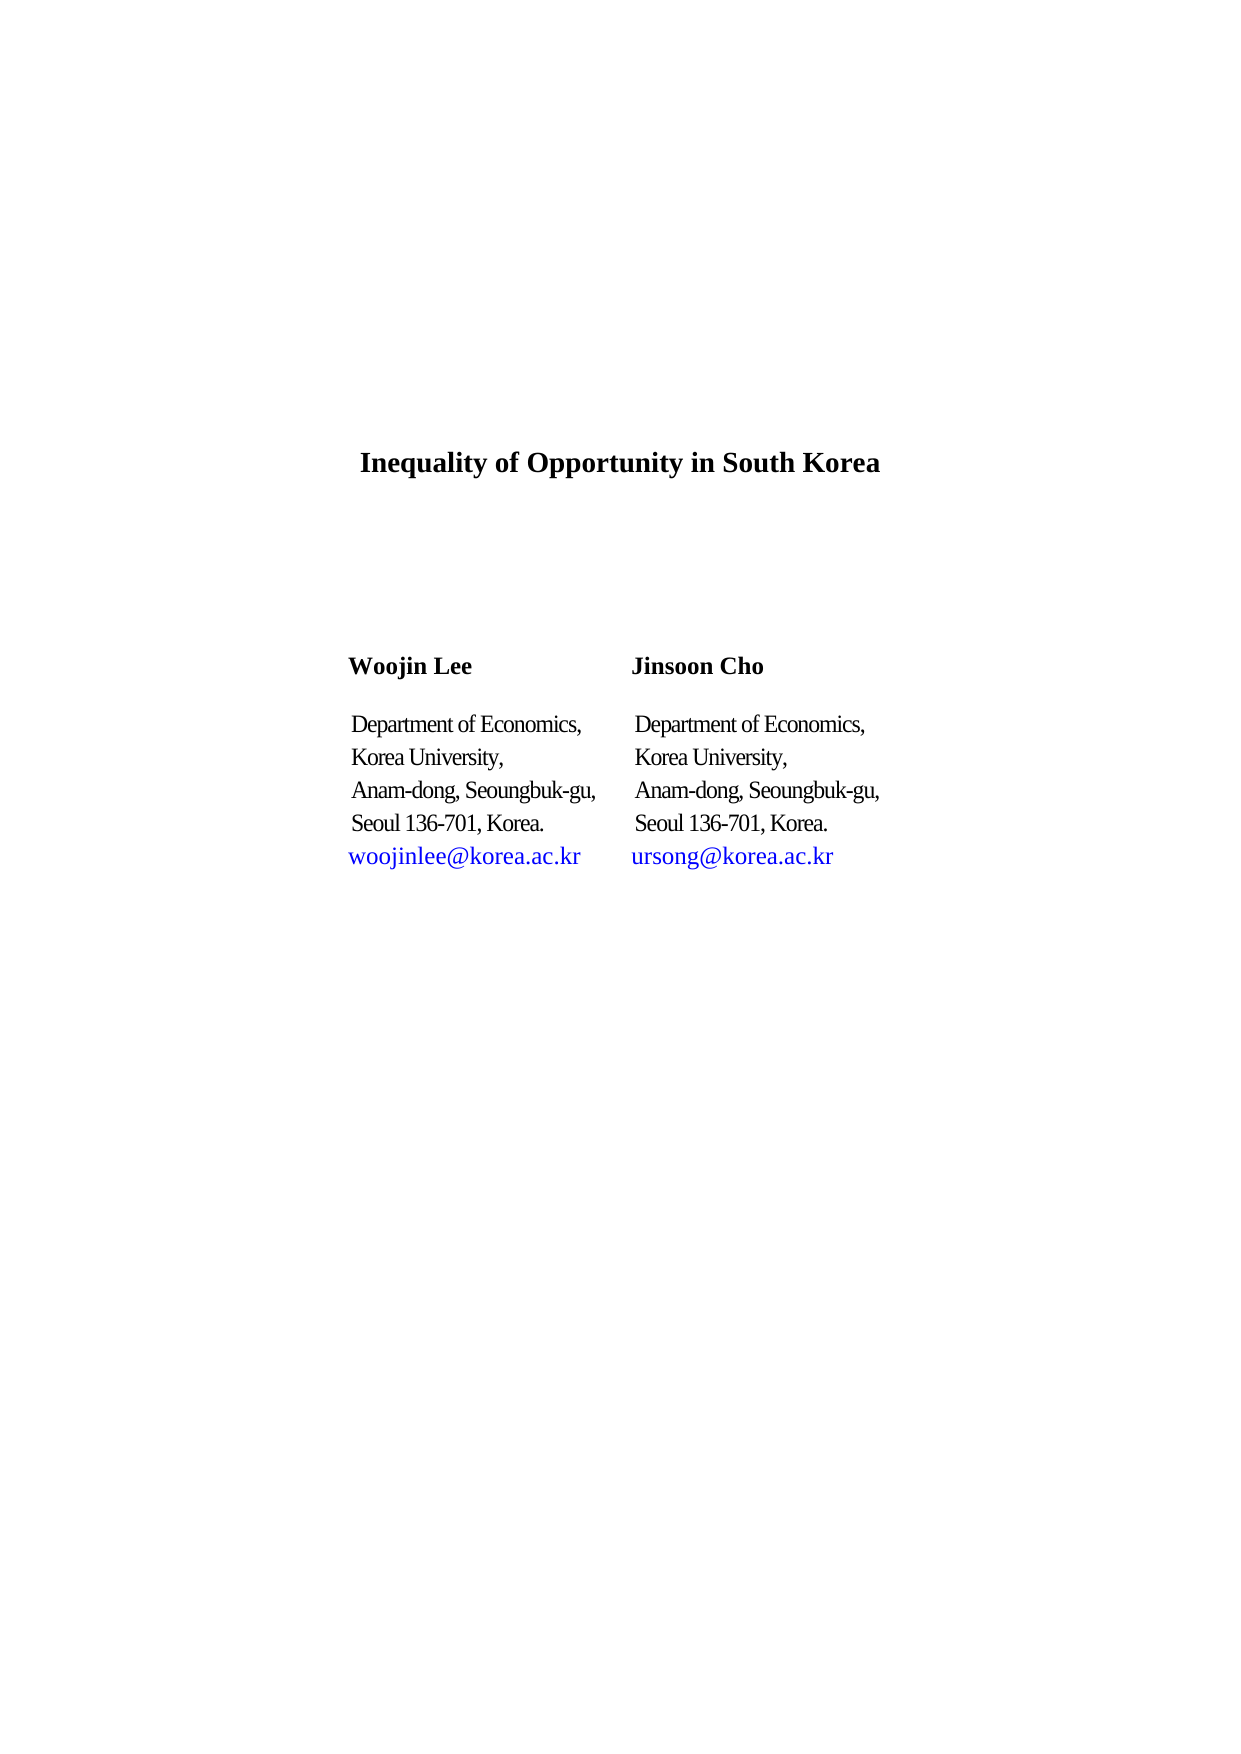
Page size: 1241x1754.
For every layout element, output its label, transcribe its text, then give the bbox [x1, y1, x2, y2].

table_header Jinsoon Cho Department of Economics, Korea University, Anam-dong, Seoungbuk-gu, Seoul 136-701, Korea. ursong@korea.ac.kr [620, 651, 904, 870]
table_header Woojin Lee Department of Economics, Korea University, Anam-dong, Seoungbuk-gu, Seoul 136-701, Korea. woojinlee@korea.ac.kr [337, 651, 620, 870]
text Inequality of Opportunity in South Korea [150, 445, 1090, 479]
